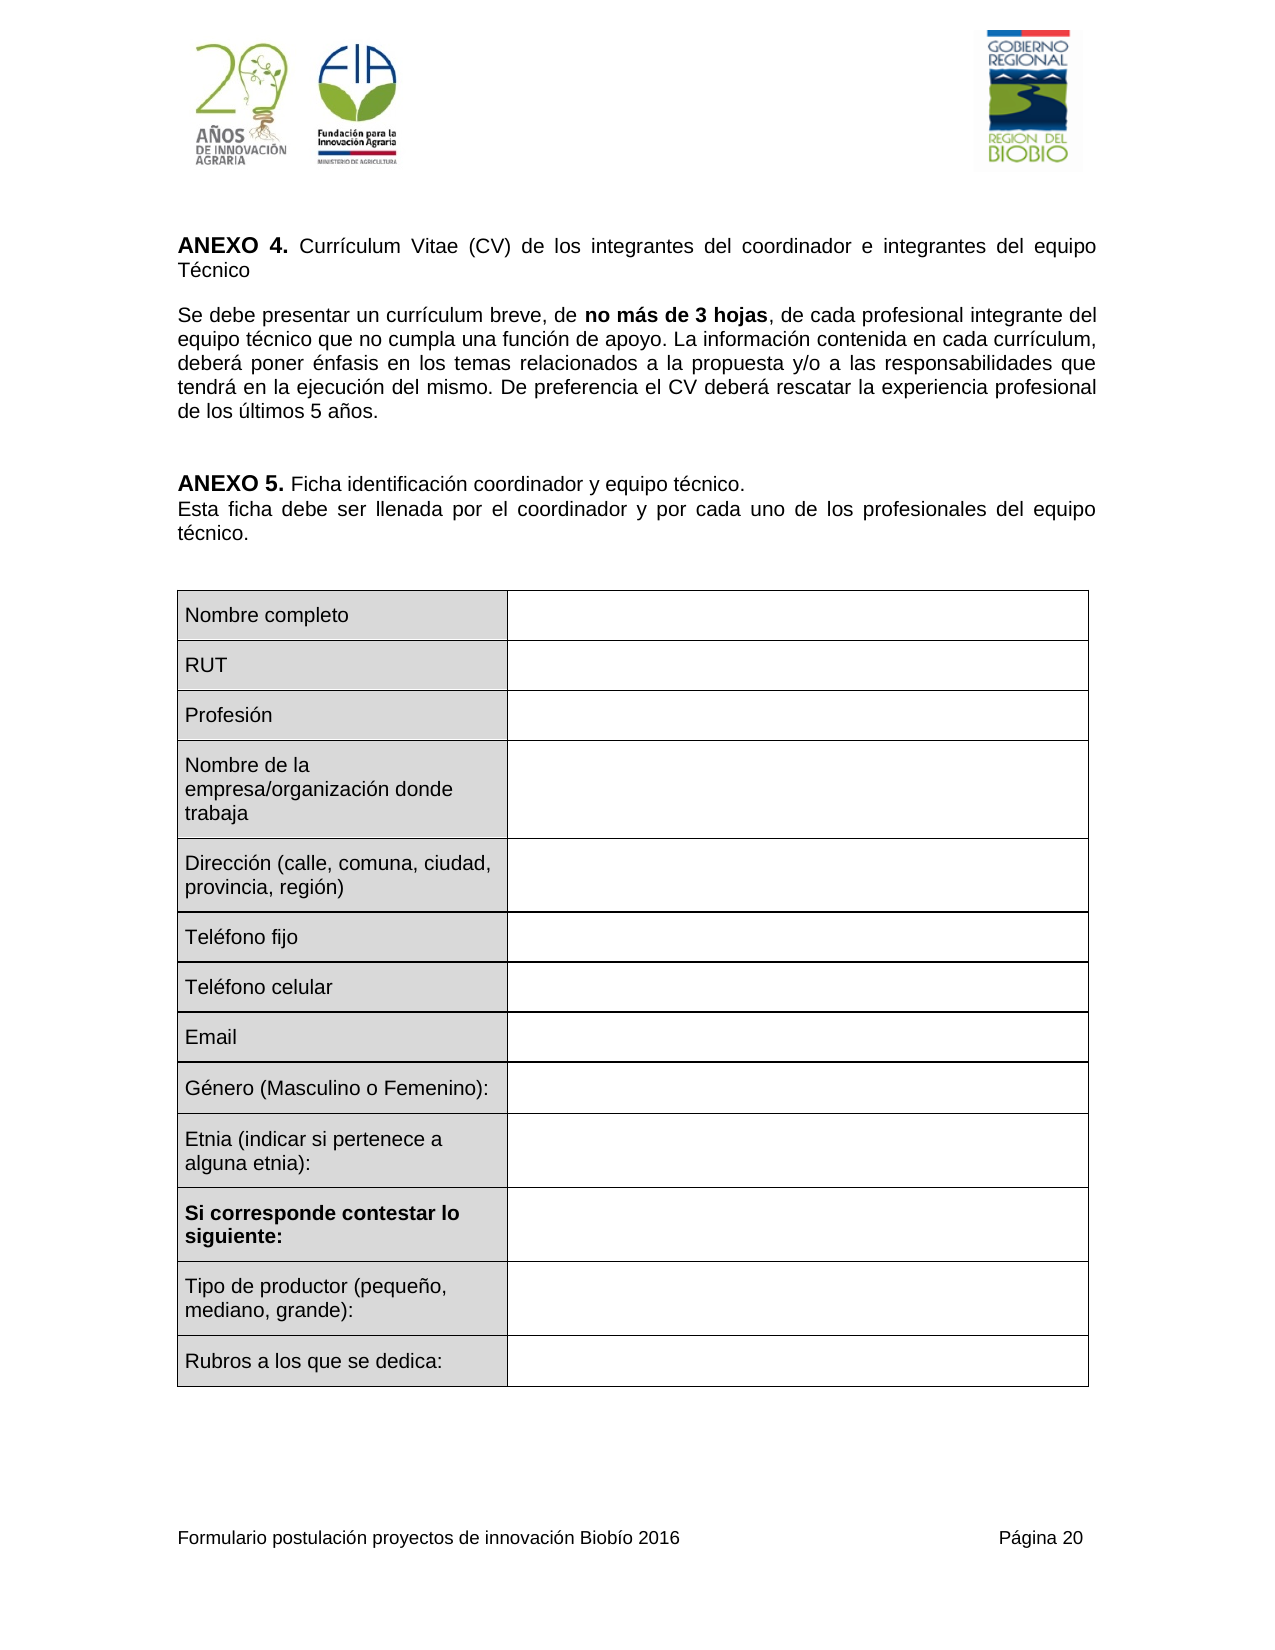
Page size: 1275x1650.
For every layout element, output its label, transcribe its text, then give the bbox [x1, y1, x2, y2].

table_cell Género (Masculino o Femenino): [178, 1063, 507, 1113]
table_cell Nombre de la empresa/organización donde trabaja [178, 741, 507, 837]
table_cell Email [178, 1013, 507, 1061]
table_cell Teléfono fijo [178, 913, 507, 961]
text Se debe presentar un currículum breve, de no más de 3 hojas, de cada profesional integrante del equipo técnico que no cumpla una función de apoyo. La información contenida en cada currículum, deberá poner énfasis en los temas relacionados a la propuesta y/o a las responsabilidades que tendrá en la ejecución del mismo. De preferencia el CV deberá rescatar la experiencia profesional de los últimos 5 años. [177, 303, 1098, 422]
table_cell [508, 839, 1088, 911]
table_cell Rubros a los que se dedica: [178, 1336, 507, 1386]
table_cell [508, 1188, 1088, 1261]
list ANEXO 5. Ficha identificación coordinador y equipo técnico. [177, 470, 1098, 497]
table_cell [508, 1114, 1088, 1187]
table_cell [508, 1013, 1088, 1061]
table_cell Profesión [178, 691, 507, 739]
table_header [508, 591, 1088, 639]
table_header Nombre completo [178, 591, 507, 639]
table_cell Etnia (indicar si pertenece a alguna etnia): [178, 1114, 507, 1187]
picture [176, 35, 416, 172]
table_cell RUT [178, 641, 507, 689]
table_cell [508, 641, 1088, 689]
table_cell [508, 913, 1088, 961]
table_cell Dirección (calle, comuna, ciudad, provincia, región) [178, 839, 507, 911]
table_cell [508, 741, 1088, 837]
list Esta ficha debe ser llenada por el coordinador y por cada uno de los profesionales del equipo técnico. [177, 497, 1098, 545]
table_cell [508, 1336, 1088, 1386]
table_cell [508, 691, 1088, 739]
table_cell Teléfono celular [178, 963, 507, 1011]
table_cell [508, 963, 1088, 1011]
table_cell Tipo de productor (pequeño, mediano, grande): [178, 1262, 507, 1335]
picture [973, 30, 1083, 172]
table_cell [508, 1262, 1088, 1335]
table_cell Si corresponde contestar lo siguiente: [178, 1188, 507, 1261]
table_cell [508, 1063, 1088, 1113]
list ANEXO 4. Currículum Vitae (CV) de los integrantes del coordinador e integrantes del equipo Técnico [177, 232, 1098, 282]
